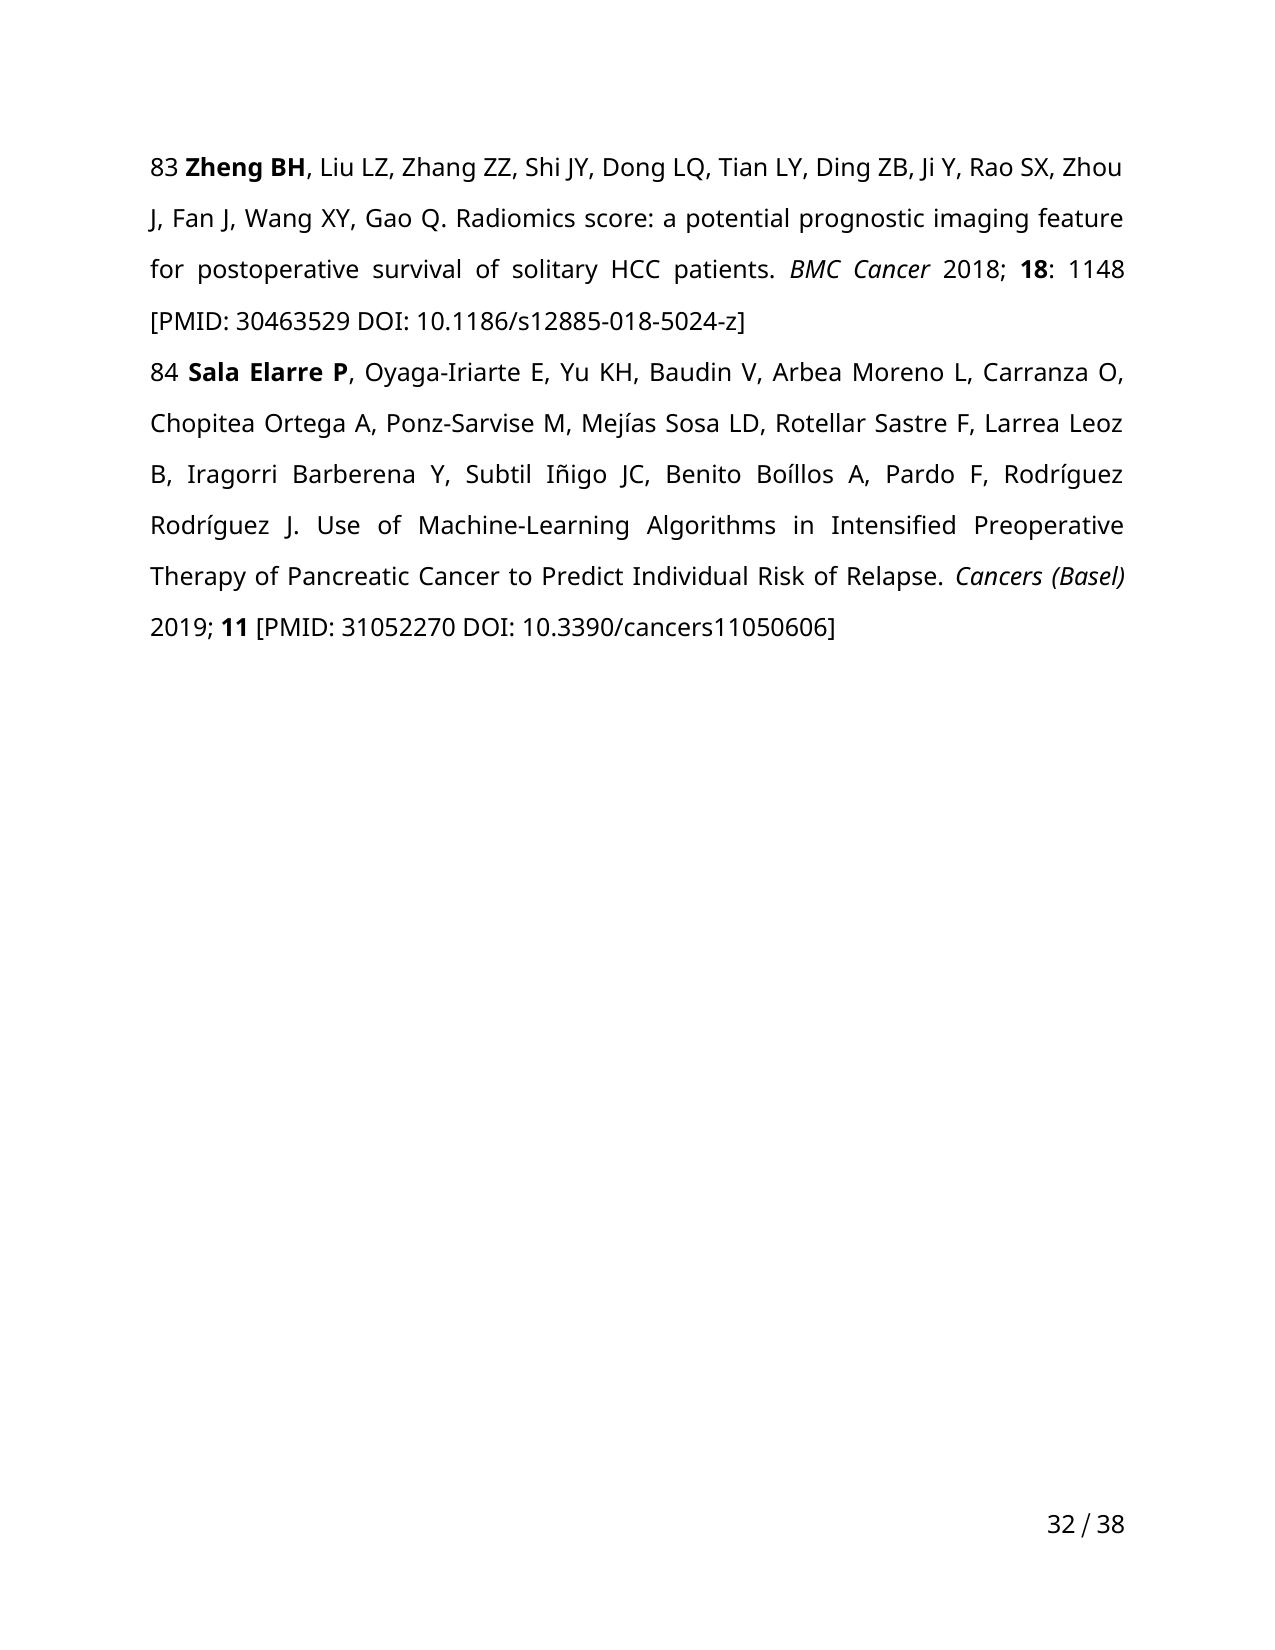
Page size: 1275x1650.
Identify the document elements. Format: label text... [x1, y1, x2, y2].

text 84 Sala Elarre P, Oyaga-Iriarte E, Yu KH, Baudin V, Arbea Moreno L, Carranza O, Chopitea Ortega A, Ponz-Sarvise M, Mejías Sosa LD, Rotellar Sastre F, Larrea Leoz B, Iragorri Barberena Y, Subtil Iñigo JC, Benito Boíllos A, Pardo F, Rodríguez Rodríguez J. Use of Machine-Learning Algorithms in Intensified Preoperative Therapy of Pancreatic Cancer to Predict Individual Risk of Relapse. Cancers (Basel) 2019; 11 [PMID: 31052270 DOI: 10.3390/cancers11050606] [150, 354, 1125, 643]
text 83 Zheng BH, Liu LZ, Zhang ZZ, Shi JY, Dong LQ, Tian LY, Ding ZB, Ji Y, Rao SX, Zhou J, Fan J, Wang XY, Gao Q. Radiomics score: a potential prognostic imaging feature for postoperative survival of solitary HCC patients. BMC Cancer 2018; 18: 1148 [PMID: 30463529 DOI: 10.1186/s12885-018-5024-z] [150, 150, 1125, 337]
